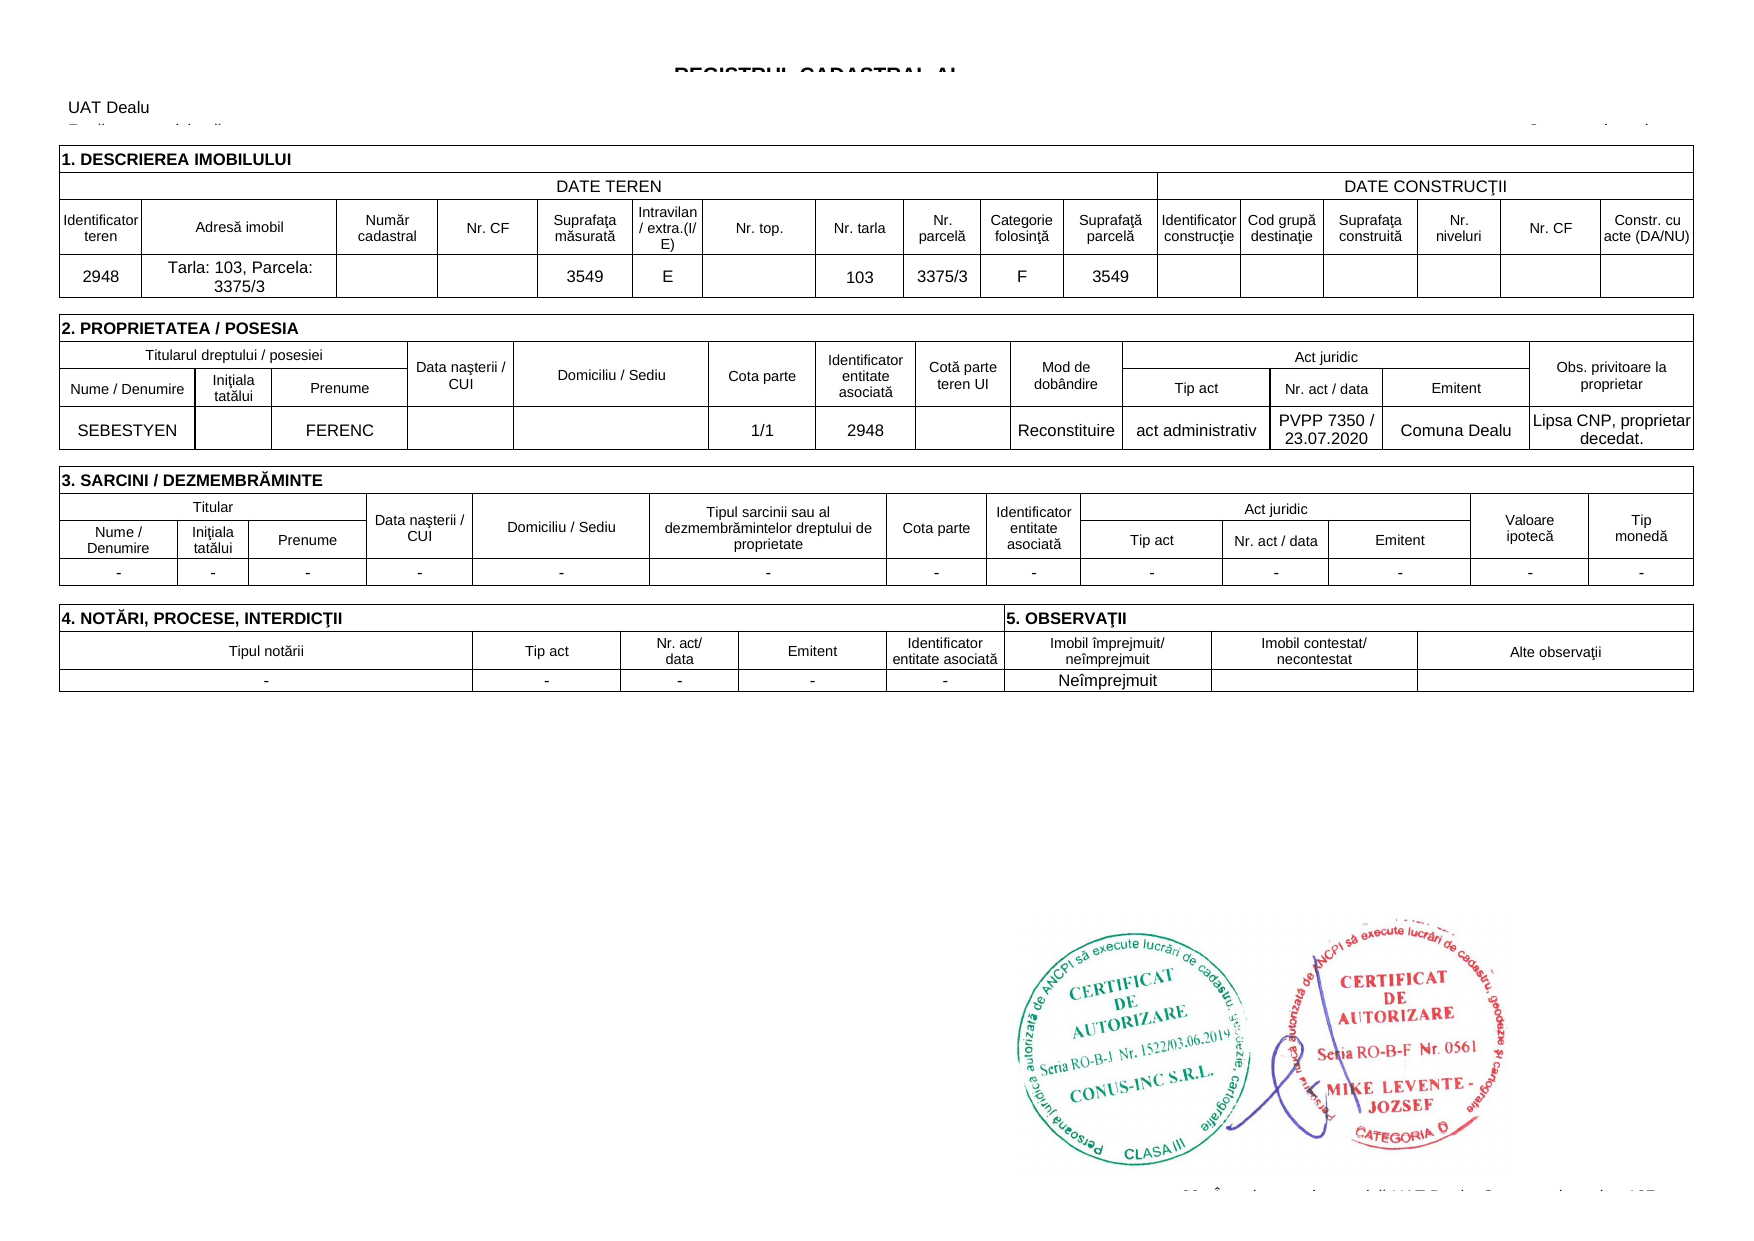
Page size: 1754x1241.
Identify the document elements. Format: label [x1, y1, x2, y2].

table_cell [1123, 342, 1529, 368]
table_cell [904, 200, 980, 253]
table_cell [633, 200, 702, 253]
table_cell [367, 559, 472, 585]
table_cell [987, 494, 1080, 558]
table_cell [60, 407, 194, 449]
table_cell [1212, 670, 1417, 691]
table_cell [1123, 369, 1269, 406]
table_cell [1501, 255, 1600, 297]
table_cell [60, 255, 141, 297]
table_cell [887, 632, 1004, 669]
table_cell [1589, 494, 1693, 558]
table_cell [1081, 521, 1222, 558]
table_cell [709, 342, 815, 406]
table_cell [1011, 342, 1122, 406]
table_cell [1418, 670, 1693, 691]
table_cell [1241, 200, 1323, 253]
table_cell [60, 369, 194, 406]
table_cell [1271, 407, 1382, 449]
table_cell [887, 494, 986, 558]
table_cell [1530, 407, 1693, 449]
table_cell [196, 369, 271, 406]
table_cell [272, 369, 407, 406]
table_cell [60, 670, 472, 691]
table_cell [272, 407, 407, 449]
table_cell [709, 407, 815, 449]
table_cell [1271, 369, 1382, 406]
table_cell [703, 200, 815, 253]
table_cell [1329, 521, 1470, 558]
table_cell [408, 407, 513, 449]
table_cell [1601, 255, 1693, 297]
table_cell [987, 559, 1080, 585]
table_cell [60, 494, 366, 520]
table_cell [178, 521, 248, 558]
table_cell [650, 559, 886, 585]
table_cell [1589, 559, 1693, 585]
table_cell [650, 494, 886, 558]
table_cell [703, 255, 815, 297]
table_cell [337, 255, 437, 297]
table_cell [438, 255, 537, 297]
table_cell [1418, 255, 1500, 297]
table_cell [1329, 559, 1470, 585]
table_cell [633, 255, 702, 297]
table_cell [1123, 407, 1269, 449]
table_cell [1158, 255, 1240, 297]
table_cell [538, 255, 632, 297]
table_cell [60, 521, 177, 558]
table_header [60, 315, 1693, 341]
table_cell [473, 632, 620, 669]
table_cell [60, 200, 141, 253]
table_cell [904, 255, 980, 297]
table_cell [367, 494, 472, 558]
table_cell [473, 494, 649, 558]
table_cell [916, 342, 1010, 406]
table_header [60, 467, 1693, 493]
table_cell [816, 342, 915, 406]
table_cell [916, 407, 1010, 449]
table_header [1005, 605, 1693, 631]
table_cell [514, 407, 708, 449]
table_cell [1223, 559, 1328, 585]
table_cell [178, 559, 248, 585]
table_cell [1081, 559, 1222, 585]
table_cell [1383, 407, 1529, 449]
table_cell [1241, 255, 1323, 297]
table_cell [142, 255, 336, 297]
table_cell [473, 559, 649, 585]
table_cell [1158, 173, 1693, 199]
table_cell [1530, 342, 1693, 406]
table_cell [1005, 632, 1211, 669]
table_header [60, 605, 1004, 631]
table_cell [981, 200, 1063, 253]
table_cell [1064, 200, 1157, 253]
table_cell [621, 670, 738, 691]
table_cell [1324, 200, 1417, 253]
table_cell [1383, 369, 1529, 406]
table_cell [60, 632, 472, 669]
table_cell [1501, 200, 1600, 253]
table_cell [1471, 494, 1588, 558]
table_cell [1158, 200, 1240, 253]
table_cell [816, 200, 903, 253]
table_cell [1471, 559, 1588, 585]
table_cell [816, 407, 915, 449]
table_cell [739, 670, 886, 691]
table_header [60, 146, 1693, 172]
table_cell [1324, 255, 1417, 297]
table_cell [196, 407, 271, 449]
picture [1016, 913, 1509, 1173]
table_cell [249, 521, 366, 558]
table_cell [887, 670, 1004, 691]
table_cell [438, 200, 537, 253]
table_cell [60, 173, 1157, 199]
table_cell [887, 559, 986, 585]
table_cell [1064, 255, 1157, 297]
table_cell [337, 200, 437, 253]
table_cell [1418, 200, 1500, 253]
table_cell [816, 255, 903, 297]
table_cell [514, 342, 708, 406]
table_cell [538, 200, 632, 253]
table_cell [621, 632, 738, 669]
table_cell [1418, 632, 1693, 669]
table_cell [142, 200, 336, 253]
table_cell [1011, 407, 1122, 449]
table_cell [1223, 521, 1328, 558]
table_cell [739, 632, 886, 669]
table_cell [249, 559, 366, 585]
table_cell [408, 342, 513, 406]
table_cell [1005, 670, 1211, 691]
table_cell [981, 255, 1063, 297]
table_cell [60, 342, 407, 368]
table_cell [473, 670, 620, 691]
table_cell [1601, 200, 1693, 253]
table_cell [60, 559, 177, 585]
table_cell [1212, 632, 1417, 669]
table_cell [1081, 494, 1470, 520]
